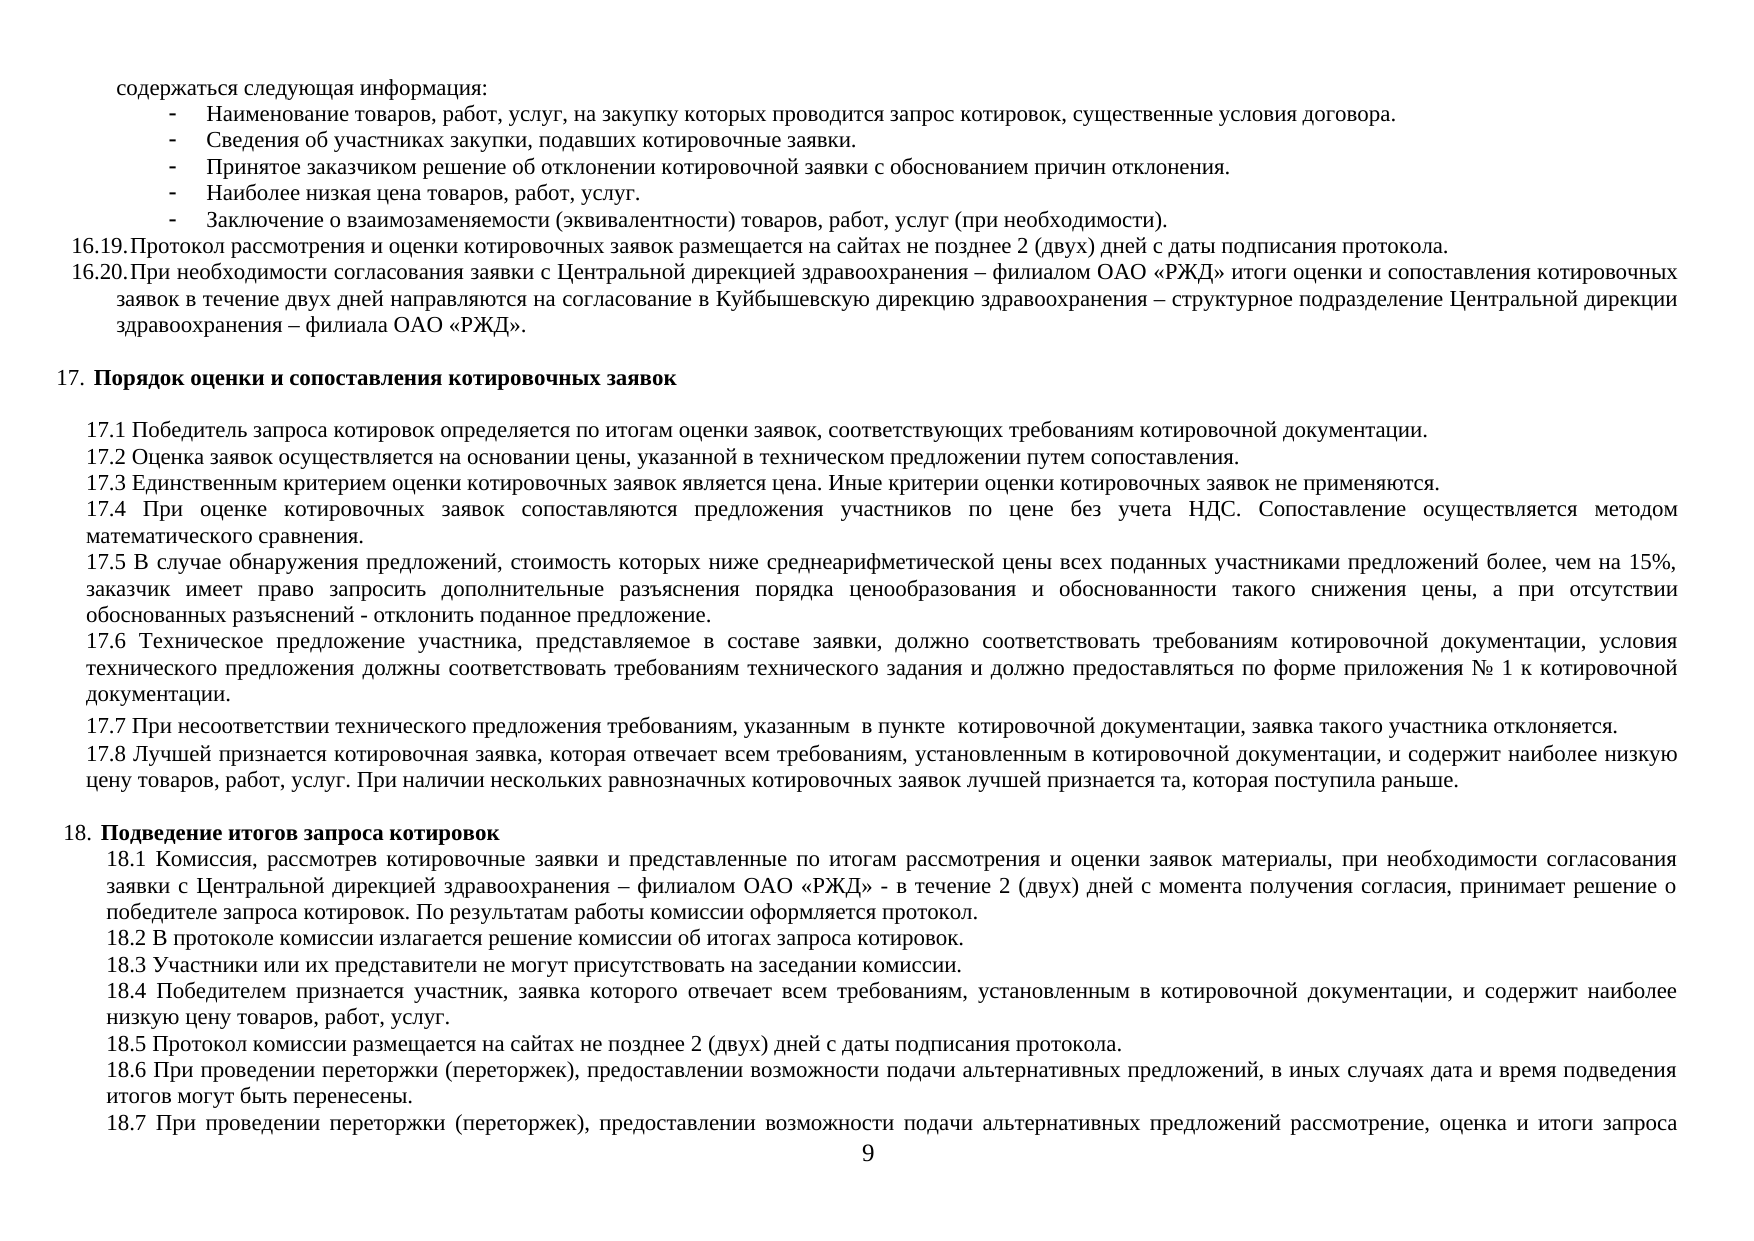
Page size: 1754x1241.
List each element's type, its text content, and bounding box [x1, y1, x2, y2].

text 17.5 В случае обнаружения предложений, стоимость которых ниже среднеарифметической цены всех поданных участниками предложений более, чем на 15%, заказчик имеет право запросить дополнительные разъяснения порядка ценообразования и обоснованности такого снижения цены, а при отсутствии обоснованных разъяснений - отклонить поданное предложение. [86, 548, 1680, 627]
list Сведения об участниках закупки, подавших котировочные заявки. [169, 127, 1680, 153]
list Подведение итогов запроса котировок [63, 819, 1680, 845]
list Порядок оценки и сопоставления котировочных заявок [56, 364, 1680, 390]
text 17.1 Победитель запроса котировок определяется по итогам оценки заявок, соответствующих требованиям котировочной документации. [86, 416, 1680, 443]
list Принятое заказчиком решение об отклонении котировочной заявки с обоснованием причин отклонения. [169, 153, 1680, 179]
text 18.1 Комиссия, рассмотрев котировочные заявки и представленные по итогам рассмотрения и оценки заявок материалы, при необходимости согласования заявки с Центральной дирекцией здравоохранения – филиалом ОАО «РЖД» - в течение 2 (двух) дней с момента получения согласия, принимает решение о победителе запроса котировок. По результатам работы комиссии оформляется протокол. [106, 845, 1680, 924]
text 17.8 Лучшей признается котировочная заявка, которая отвечает всем требованиям, установленным в котировочной документации, и содержит наиболее низкую цену товаров, работ, услуг. При наличии нескольких равнозначных котировочных заявок лучшей признается та, которая поступила раньше. [86, 740, 1680, 793]
list При необходимости согласования заявки с Центральной дирекцией здравоохранения – филиалом ОАО «РЖД» итоги оценки и сопоставления котировочных заявок в течение двух дней направляются на согласование в Куйбышевскую дирекцию здравоохранения – структурное подразделение Центральной дирекции здравоохранения – филиала ОАО «РЖД». [71, 258, 1680, 337]
text 18.6 При проведении переторжки (переторжек), предоставлении возможности подачи альтернативных предложений, в иных случаях дата и время подведения итогов могут быть перенесены. [106, 1056, 1680, 1109]
list Заключение о взаимозаменяемости (эквивалентности) товаров, работ, услуг (при необходимости). [169, 206, 1680, 232]
text 17.2 Оценка заявок осуществляется на основании цены, указанной в техническом предложении путем сопоставления. [86, 443, 1680, 469]
list Наименование товаров, работ, услуг, на закупку которых проводится запрос котировок, существенные условия договора. [169, 100, 1680, 127]
text 18.5 Протокол комиссии размещается на сайтах не позднее 2 (двух) дней с даты подписания протокола. [106, 1030, 1680, 1056]
text 17.4 При оценке котировочных заявок сопоставляются предложения участников по цене без учета НДС. Сопоставление осуществляется методом математического сравнения. [86, 496, 1680, 548]
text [106, 1109, 1680, 1135]
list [71, 74, 1680, 100]
text 18.4 Победителем признается участник, заявка которого отвечает всем требованиям, установленным в котировочной документации, и содержит наиболее низкую цену товаров, работ, услуг. [106, 977, 1680, 1030]
list Протокол рассмотрения и оценки котировочных заявок размещается на сайтах не позднее 2 (двух) дней с даты подписания протокола. [71, 232, 1680, 258]
text 17.6 Техническое предложение участника, представляемое в составе заявки, должно соответствовать требованиям котировочной документации, условия технического предложения должны соответствовать требованиям технического задания и должно предоставляться по форме приложения № 1 к котировочной документации. [86, 627, 1680, 706]
text 17.3 Единственным критерием оценки котировочных заявок является цена. Иные критерии оценки котировочных заявок не применяются. [86, 469, 1680, 496]
text 18.2 В протоколе комиссии излагается решение комиссии об итогах запроса котировок. [106, 924, 1680, 951]
list Наиболее низкая цена товаров, работ, услуг. [169, 179, 1680, 206]
text 17.7 При несоответствии технического предложения требованиям, указанным в пункте 19.6 котировочной документации, заявка такого участника отклоняется. [86, 706, 1680, 740]
text 18.3 Участники или их представители не могут присутствовать на заседании комиссии. [106, 951, 1680, 977]
